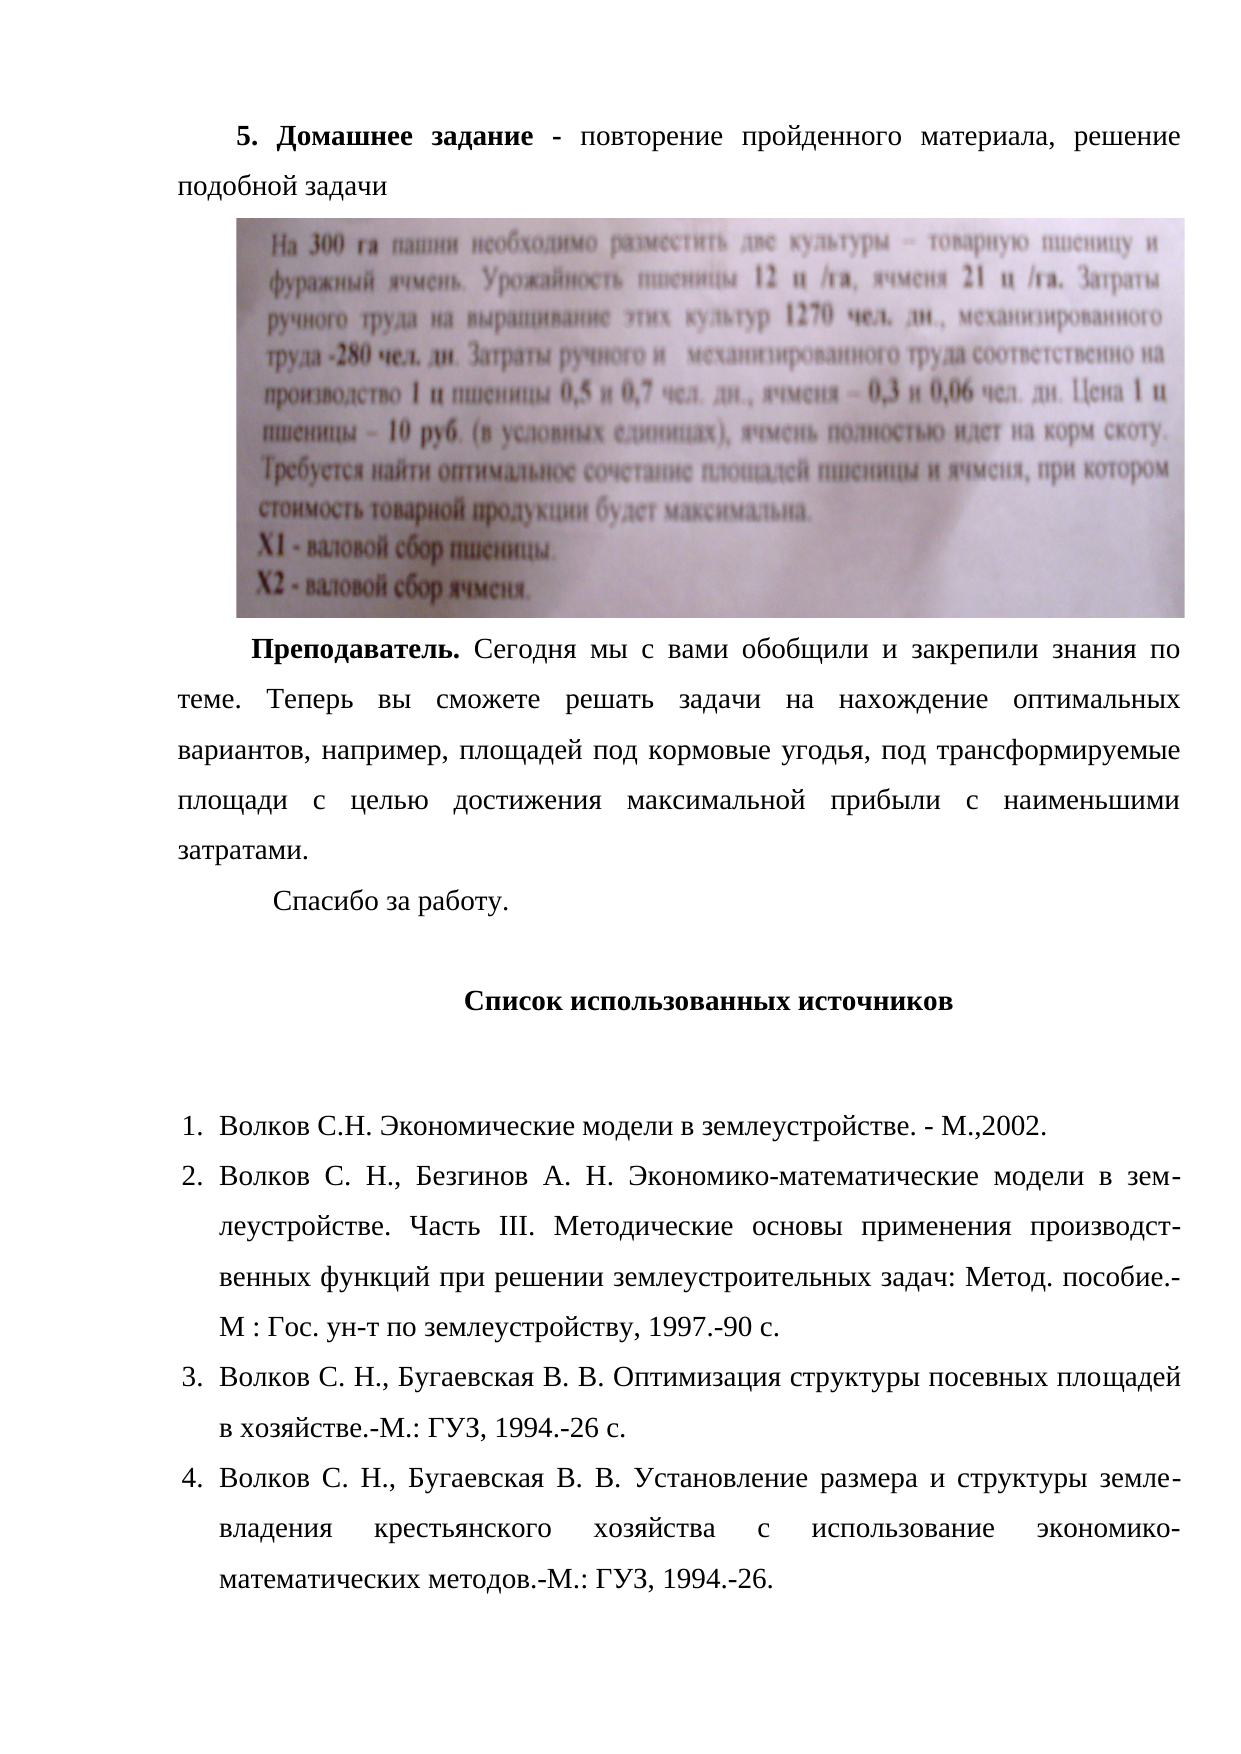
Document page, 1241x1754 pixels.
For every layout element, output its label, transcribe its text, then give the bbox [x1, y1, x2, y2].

list Волков С. Н., Бугаевская В. В. Оптимизация структуры посевных площадей в хозяйстве.-М.: ГУЗ, 1994.-26 с. [181, 1359, 1181, 1443]
text 5. Домашнее задание - повторение пройденного материала, решение подобной задачи [177, 118, 1181, 202]
text Спасибо за работу. [177, 883, 1181, 916]
text Преподаватель. Сегодня мы с вами обобщили и закрепили знания по теме. Теперь вы сможете решать задачи на нахождение оптимальных вариантов, например, площадей под кормовые угодья, под трансформируемые площади с целью достижения максимальной прибыли с наименьшими затратами. [177, 631, 1181, 866]
picture [236, 218, 1185, 618]
list Волков С. Н., Бугаевская В. В. Установление размера и структуры землевладения крестьянского хозяйства с использование экономико-математических методов.-М.: ГУЗ, 1994.-26. [181, 1460, 1181, 1594]
list Волков С.Н. Экономические модели в землеустройстве. - М.,2002. [181, 1108, 1181, 1141]
list Волков С. Н., Безгинов А. Н. Экономико-математические модели в землеустройстве. Часть III. Методические основы применения производственных функций при решении землеустроительных задач: Метод. пособие.-М : Гос. ун-т по землеустройству, 1997.-90 с. [181, 1158, 1181, 1343]
text Список использованных источников [177, 983, 1181, 1017]
